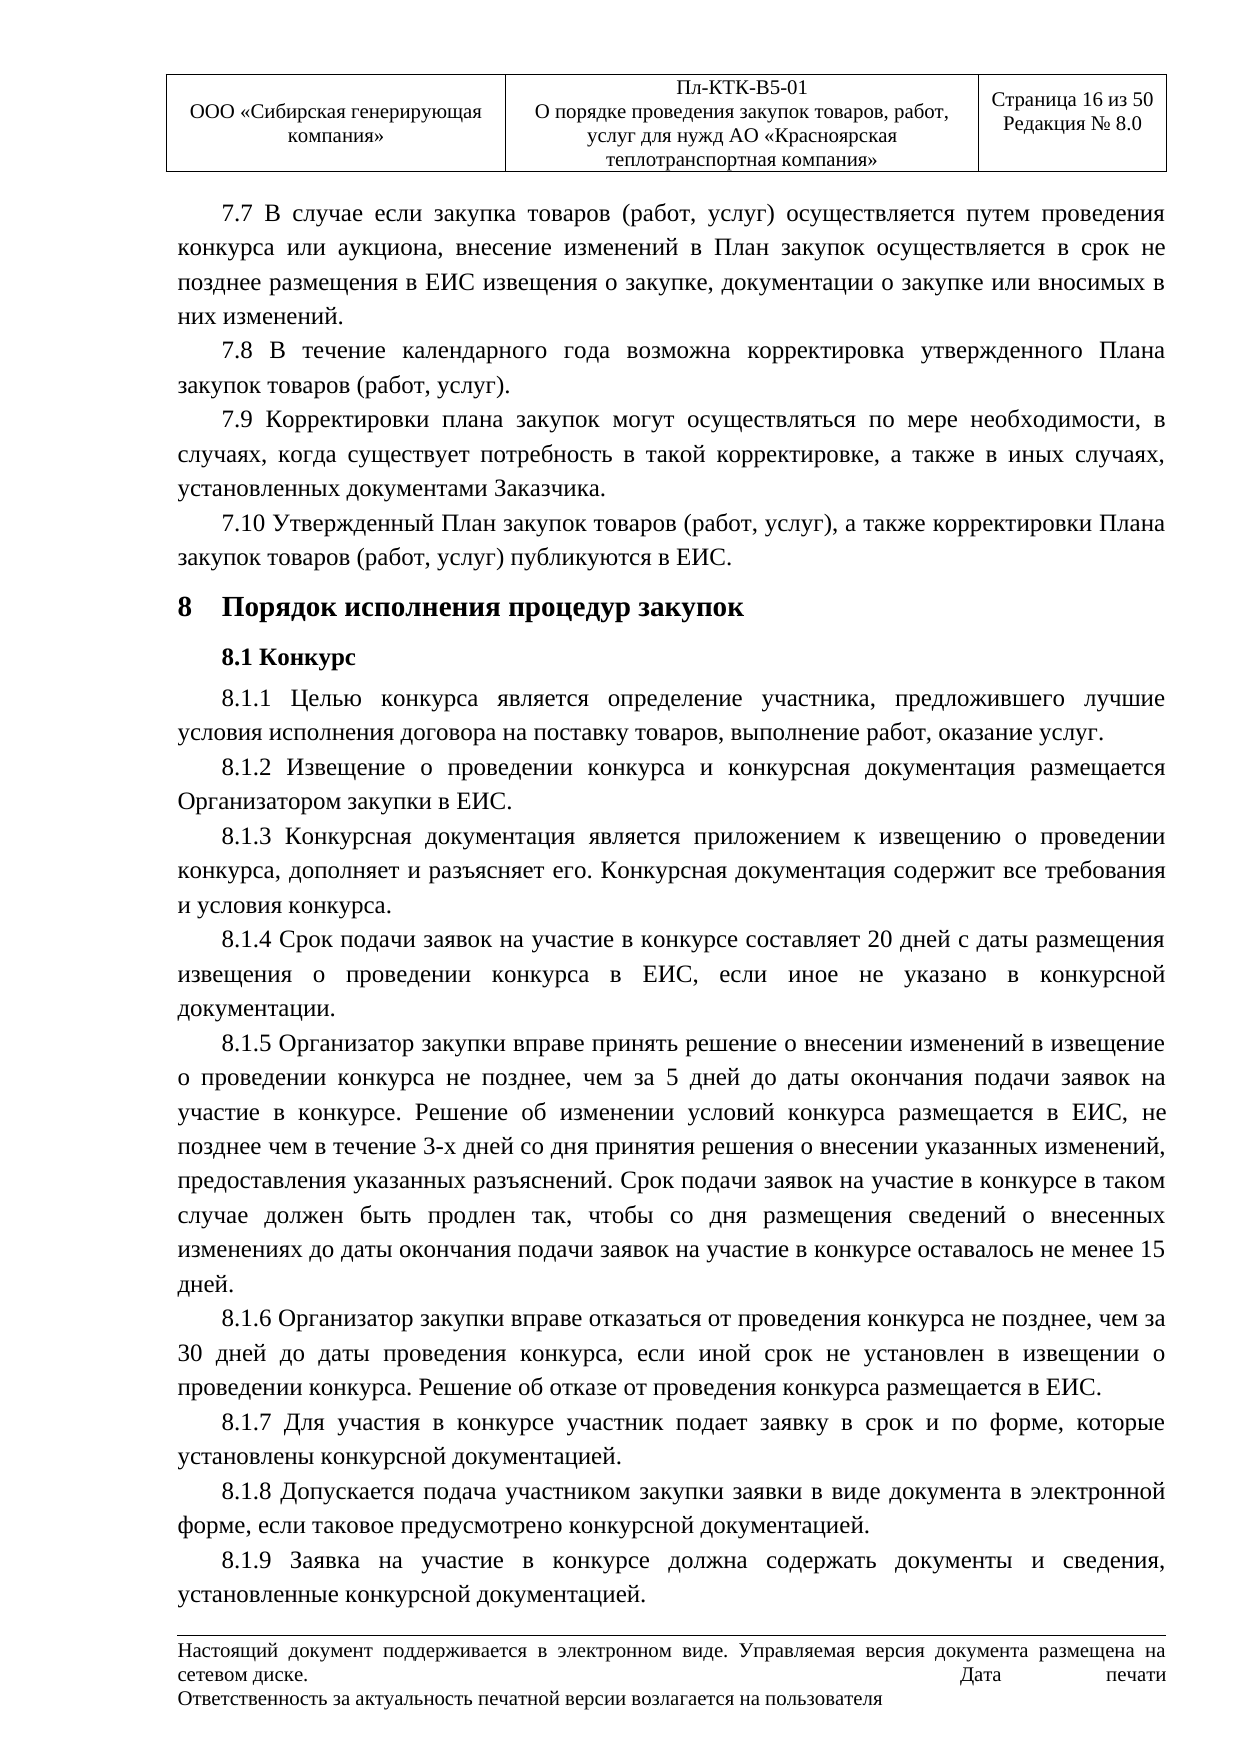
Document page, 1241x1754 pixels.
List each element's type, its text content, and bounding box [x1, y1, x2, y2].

text 8.1.9 Заявка на участие в конкурсе должна содержать документы и сведения, установленные конкурсной документацией. [177, 1545, 1166, 1608]
text 8.1.7 Для участия в конкурсе участник подает заявку в срок и по форме, которые установлены конкурсной документацией. [177, 1407, 1166, 1470]
text 8.1.4 Срок подачи заявок на участие в конкурсе составляет 20 дней с даты размещения извещения о проведении конкурса в ЕИС, если иное не указано в конкурсной документации. [177, 924, 1166, 1022]
text 8.1.8 Допускается подача участником закупки заявки в виде документа в электронной форме, если таковое предусмотрено конкурсной документацией. [177, 1476, 1166, 1539]
subtitle 8.1 Конкурс [177, 642, 1166, 671]
subtitle 8 Порядок исполнения процедур закупок [177, 589, 1166, 623]
text 7.10 Утвержденный План закупок товаров (работ, услуг), а также корректировки Плана закупок товаров (работ, услуг) публикуются в ЕИС. [177, 508, 1166, 571]
text 8.1.2 Извещение о проведении конкурса и конкурсная документация размещается Организатором закупки в ЕИС. [177, 752, 1166, 815]
text 7.9 Корректировки плана закупок могут осуществляться по мере необходимости, в случаях, когда существует потребность в такой корректировке, а также в иных случаях, установленных документами Заказчика. [177, 404, 1166, 502]
text 7.8 В течение календарного года возможна корректировка утвержденного Плана закупок товаров (работ, услуг). [177, 336, 1166, 399]
text 7.7 В случае если закупка товаров (работ, услуг) осуществляется путем проведения конкурса или аукциона, внесение изменений в План закупок осуществляется в срок не позднее размещения в ЕИС извещения о закупке, документации о закупке или вносимых в них изменений. [177, 198, 1166, 330]
text 8.1.5 Организатор закупки вправе принять решение о внесении изменений в извещение о проведении конкурса не позднее, чем за 5 дней до даты окончания подачи заявок на участие в конкурсе. Решение об изменении условий конкурса размещается в ЕИС, не позднее чем в течение 3-х дней со дня принятия решения о внесении указанных изменений, предоставления указанных разъяснений. Срок подачи заявок на участие в конкурсе в таком случае должен быть продлен так, чтобы со дня размещения сведений о внесенных изменениях до даты окончания подачи заявок на участие в конкурсе оставалось не менее 15 дней. [177, 1028, 1166, 1298]
text 8.1.1 Целью конкурса является определение участника, предложившего лучшие условия исполнения договора на поставку товаров, выполнение работ, оказание услуг. [177, 683, 1166, 746]
text 8.1.3 Конкурсная документация является приложением к извещению о проведении конкурса, дополняет и разъясняет его. Конкурсная документация содержит все требования и условия конкурса. [177, 821, 1166, 918]
text 8.1.6 Организатор закупки вправе отказаться от проведения конкурса не позднее, чем за 30 дней до даты проведения конкурса, если иной срок не установлен в извещении о проведении конкурса. Решение об отказе от проведения конкурса размещается в ЕИС. [177, 1303, 1166, 1401]
